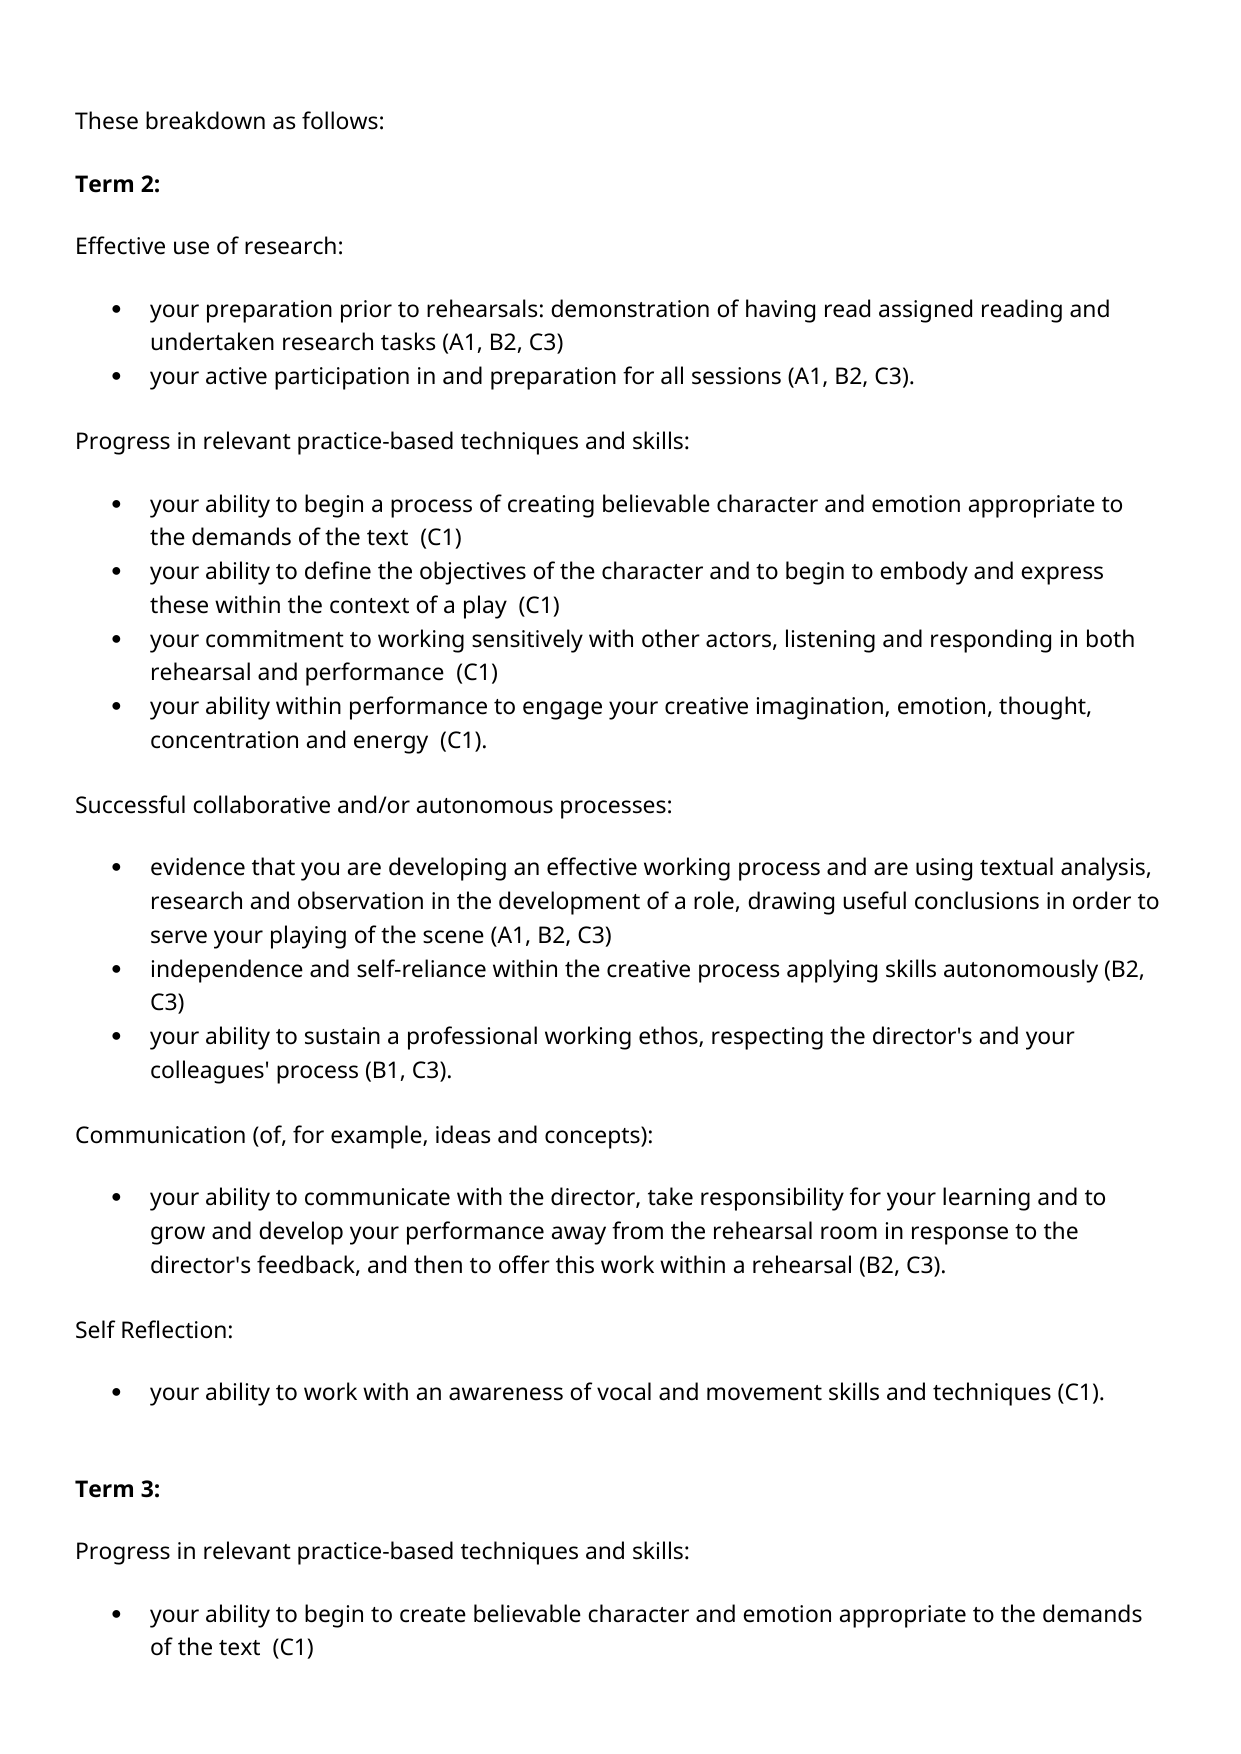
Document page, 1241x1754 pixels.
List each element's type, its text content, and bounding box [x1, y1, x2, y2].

list your ability to sustain a professional working ethos, respecting the director's and your colleagues' process (B1, C3). [112, 1020, 1165, 1085]
text Communication (of, for example, ideas and concepts): [75, 1119, 1165, 1150]
list your ability to work with an awareness of vocal and movement skills and techniques (C1). [112, 1376, 1165, 1408]
text Term 3: [75, 1473, 1165, 1504]
list your commitment to working sensitively with other actors, listening and responding in both rehearsal and performance (C1) [112, 623, 1165, 688]
list your ability to define the objectives of the character and to begin to embody and express these within the context of a play (C1) [112, 555, 1165, 620]
list your preparation prior to rehearsals: demonstration of having read assigned reading and undertaken research tasks (A1, B2, C3) [112, 293, 1165, 358]
list your ability to communicate with the director, take responsibility for your learning and to grow and develop your performance away from the rehearsal room in response to the director's feedback, and then to offer this work within a rehearsal (B2, C3). [112, 1181, 1165, 1280]
list independence and self-reliance within the creative process applying skills autonomously (B2, C3) [112, 953, 1165, 1018]
text Progress in relevant practice-based techniques and skills: [75, 425, 1165, 456]
text Term 2: [75, 168, 1165, 199]
list your ability to begin to create believable character and emotion appropriate to the demands of the text (C1) [112, 1598, 1165, 1663]
text Successful collaborative and/or autonomous processes: [75, 789, 1165, 820]
list evidence that you are developing an effective working process and are using textual analysis, research and observation in the development of a role, drawing useful conclusions in order to serve your playing of the scene (A1, B2, C3) [112, 851, 1165, 950]
text These breakdown as follows: [75, 105, 1165, 136]
text Effective use of research: [75, 230, 1165, 261]
list your ability within performance to engage your creative imagination, emotion, thought, concentration and energy (C1). [112, 690, 1165, 755]
text Progress in relevant practice-based techniques and skills: [75, 1535, 1165, 1566]
list your active participation in and preparation for all sessions (A1, B2, C3). [112, 360, 1165, 391]
text Self Reflection: [75, 1314, 1165, 1345]
list your ability to begin a process of creating believable character and emotion appropriate to the demands of the text (C1) [112, 488, 1165, 553]
